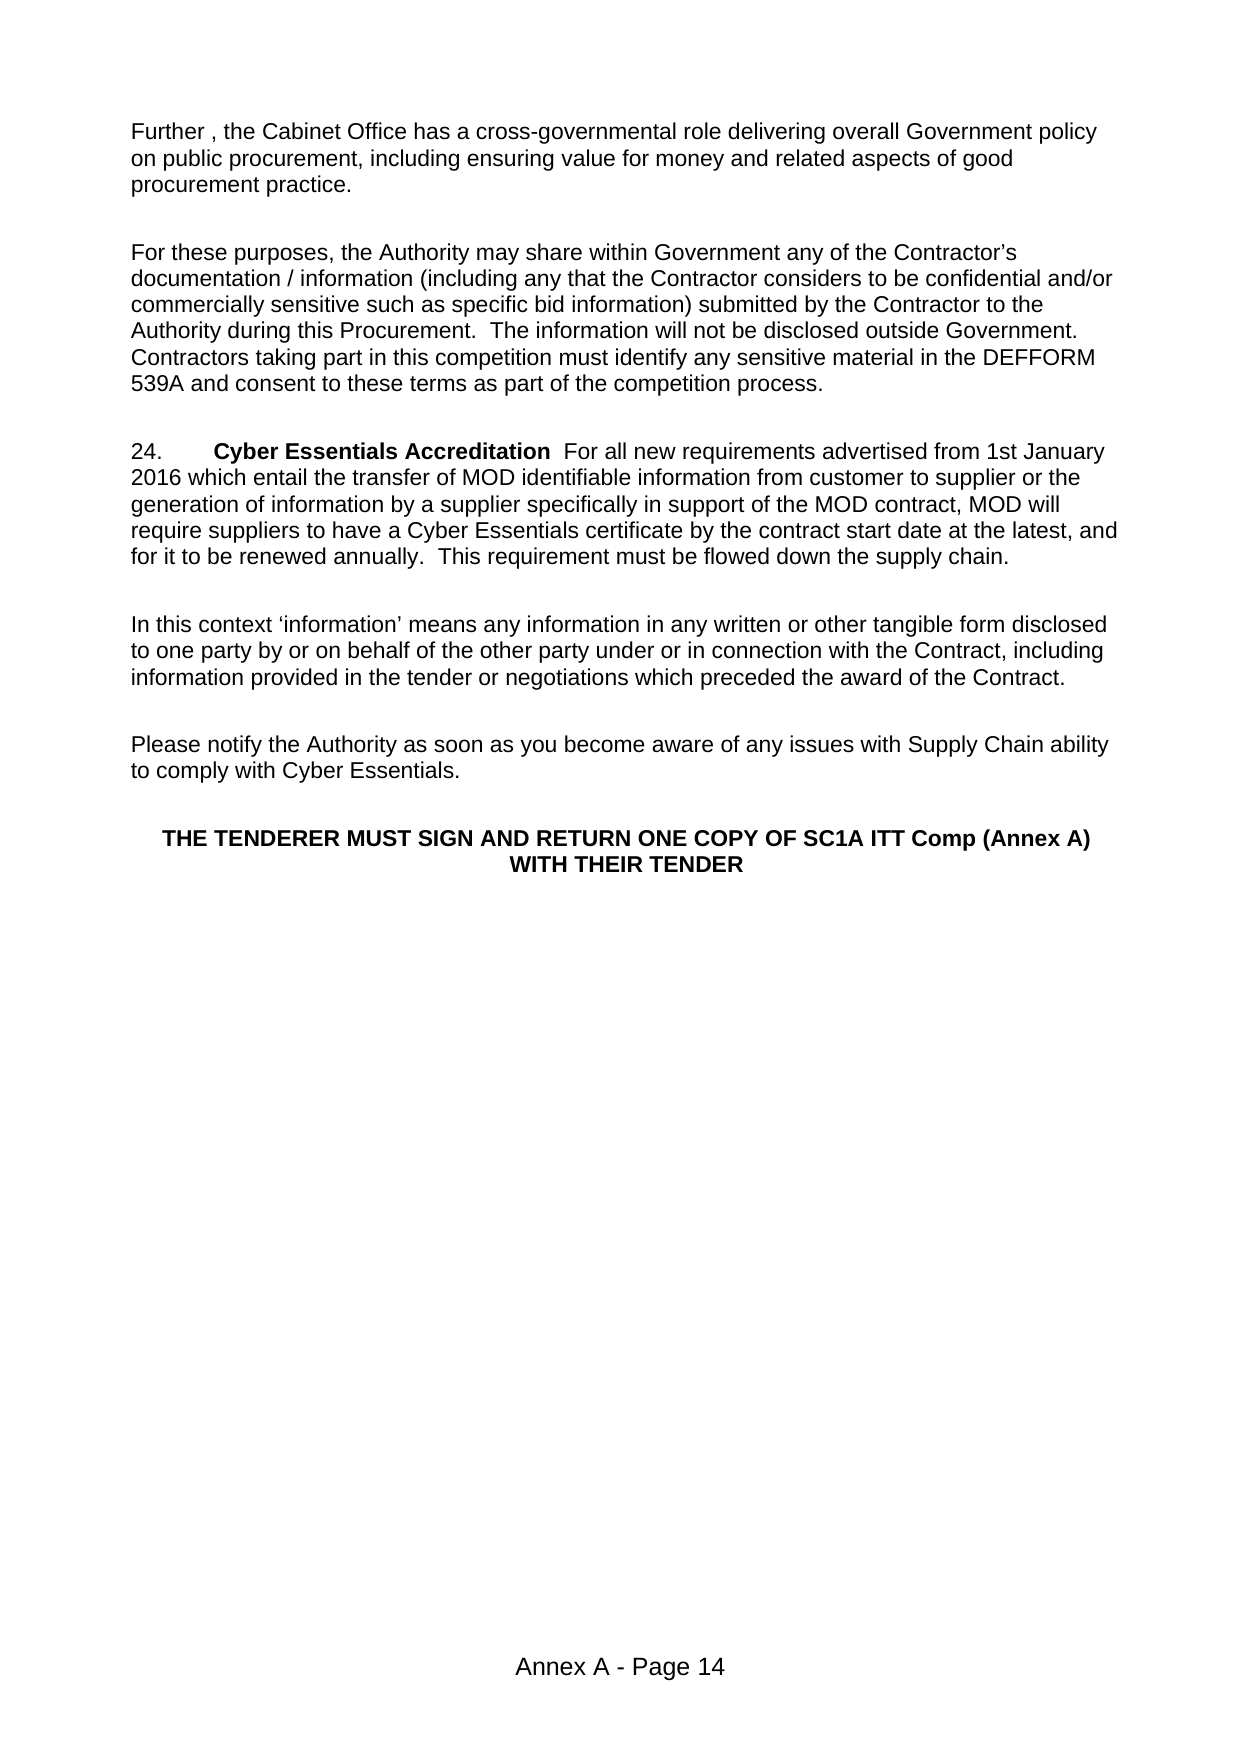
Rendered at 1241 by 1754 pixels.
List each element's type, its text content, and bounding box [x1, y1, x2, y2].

text For these purposes, the Authority may share within Government any of the Contractor’s documentation / information (including any that the Contractor considers to be confidential and/or commercially sensitive such as specific bid information) submitted by the Contractor to the Authority during this Procurement. The information will not be disclosed outside Government. Contractors taking part in this competition must identify any sensitive material in the DEFFORM 539A and consent to these terms as part of the competition process. [131, 238, 1122, 397]
text THE TENDERER MUST SIGN AND RETURN ONE COPY OF SC1A ITT Comp (Annex A) WITH THEIR TENDER [131, 825, 1122, 878]
text 24. Cyber Essentials Accreditation For all new requirements advertised from 1st January 2016 which entail the transfer of MOD identifiable information from customer to supplier or the generation of information by a supplier specifically in support of the MOD contract, MOD will require suppliers to have a Cyber Essentials certificate by the contract start date at the latest, and for it to be renewed annually. This requirement must be flowed down the supply chain. [131, 438, 1122, 569]
text Please notify the Authority as soon as you become aware of any issues with Supply Chain ability to comply with Cyber Essentials. [131, 731, 1122, 784]
text In this context ‘information’ means any information in any written or other tangible form disclosed to one party by or on behalf of the other party under or in connection with the Contract, including information provided in the tender or negotiations which preceded the award of the Contract. [131, 611, 1122, 690]
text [131, 118, 1122, 197]
